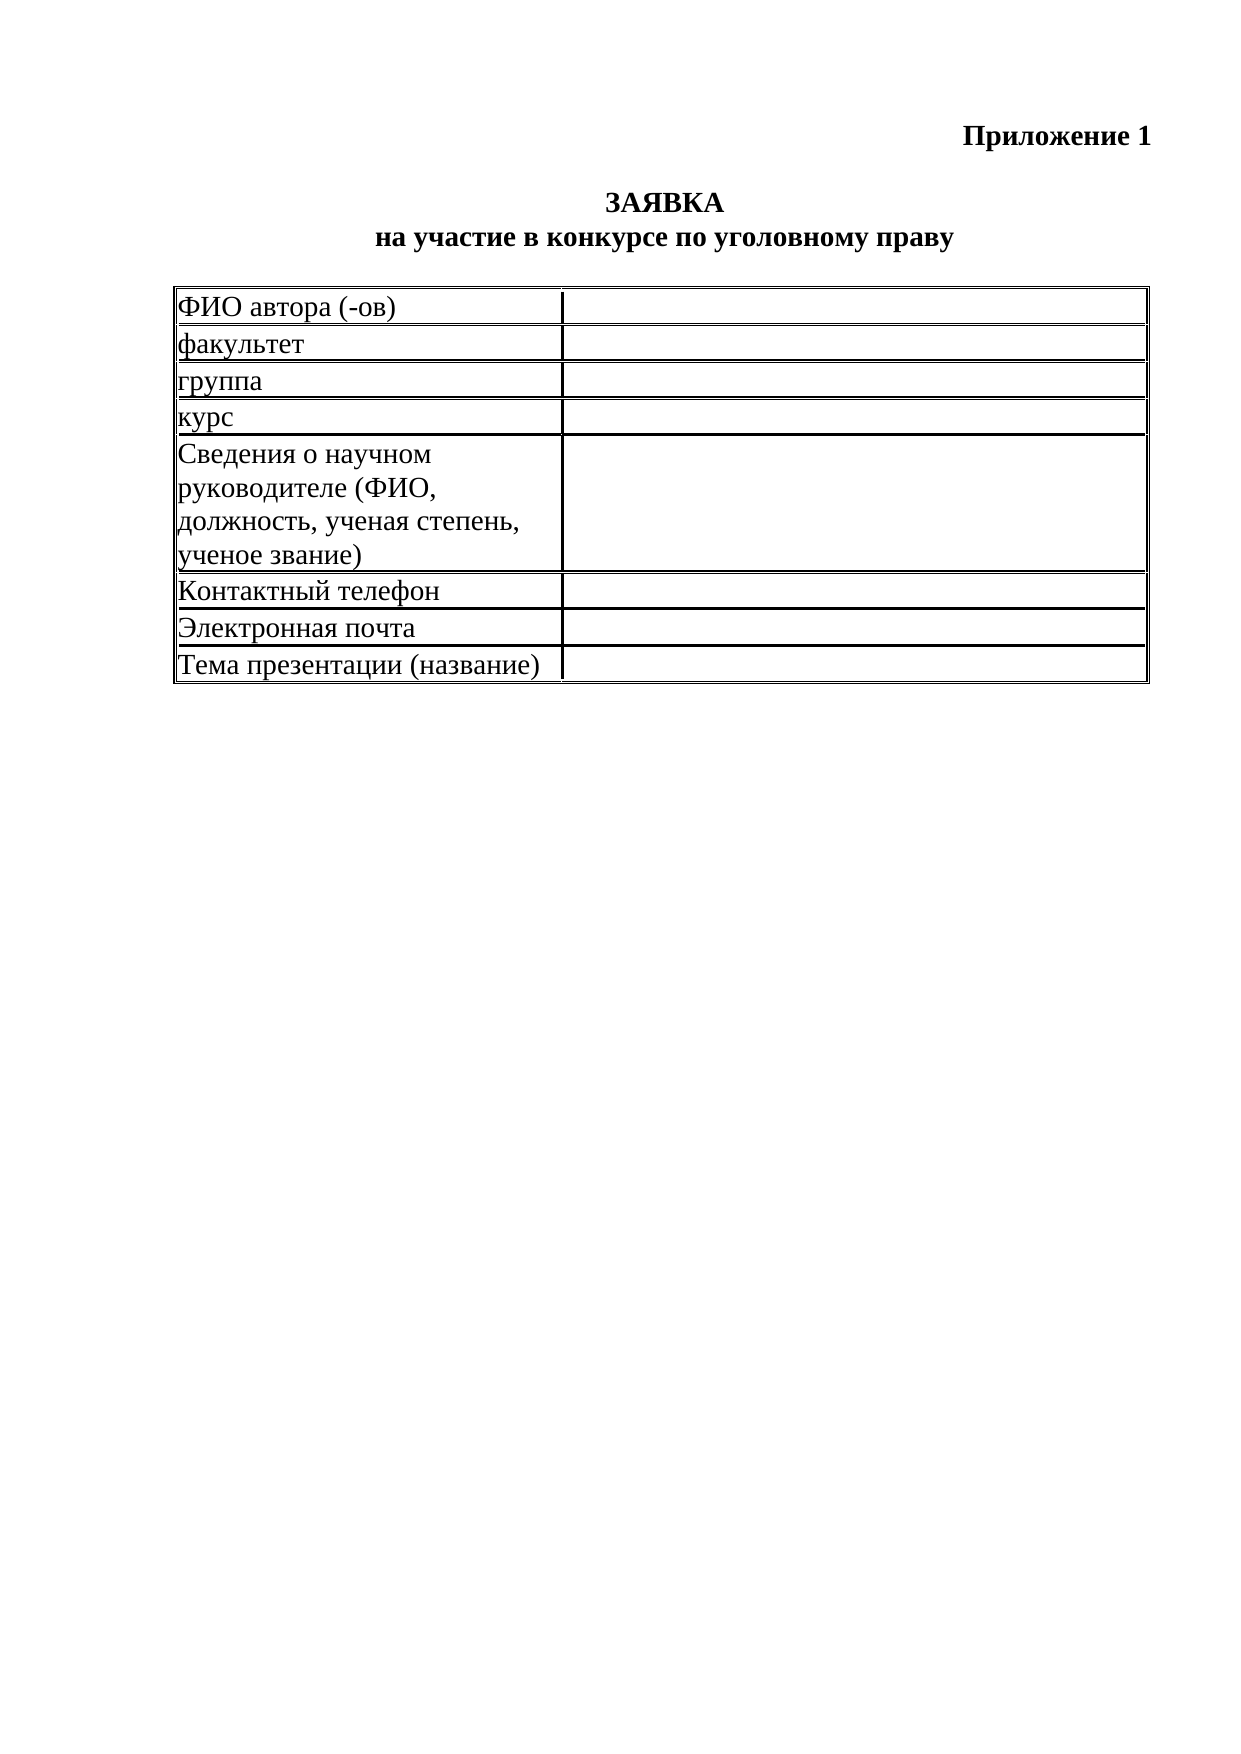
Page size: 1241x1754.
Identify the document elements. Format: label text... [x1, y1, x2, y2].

table_cell [564, 607, 1146, 644]
table_header [562, 289, 1146, 323]
table_cell Тема презентации (название) [177, 644, 562, 681]
table_cell [562, 323, 1148, 359]
table_cell [564, 570, 1147, 607]
text Приложение 1 [177, 118, 1152, 152]
text на участие в конкурсе по уголовному праву [177, 219, 1152, 252]
table_cell [562, 644, 1146, 681]
table_header ФИО автора (-ов) [175, 287, 562, 323]
table_cell [564, 396, 1147, 433]
table_cell курс [177, 396, 561, 433]
table_cell [564, 359, 1147, 396]
table_cell Контактный телефон [177, 570, 561, 607]
table_cell факультет [175, 323, 562, 359]
table_cell [564, 433, 1148, 570]
table_cell группа [177, 359, 561, 396]
table_cell Сведения о научном руководителе (ФИО, должность, ученая степень, ученое звание) [175, 433, 561, 570]
table_cell Электронная почта [177, 607, 561, 644]
text ЗАЯВКА [177, 185, 1152, 219]
